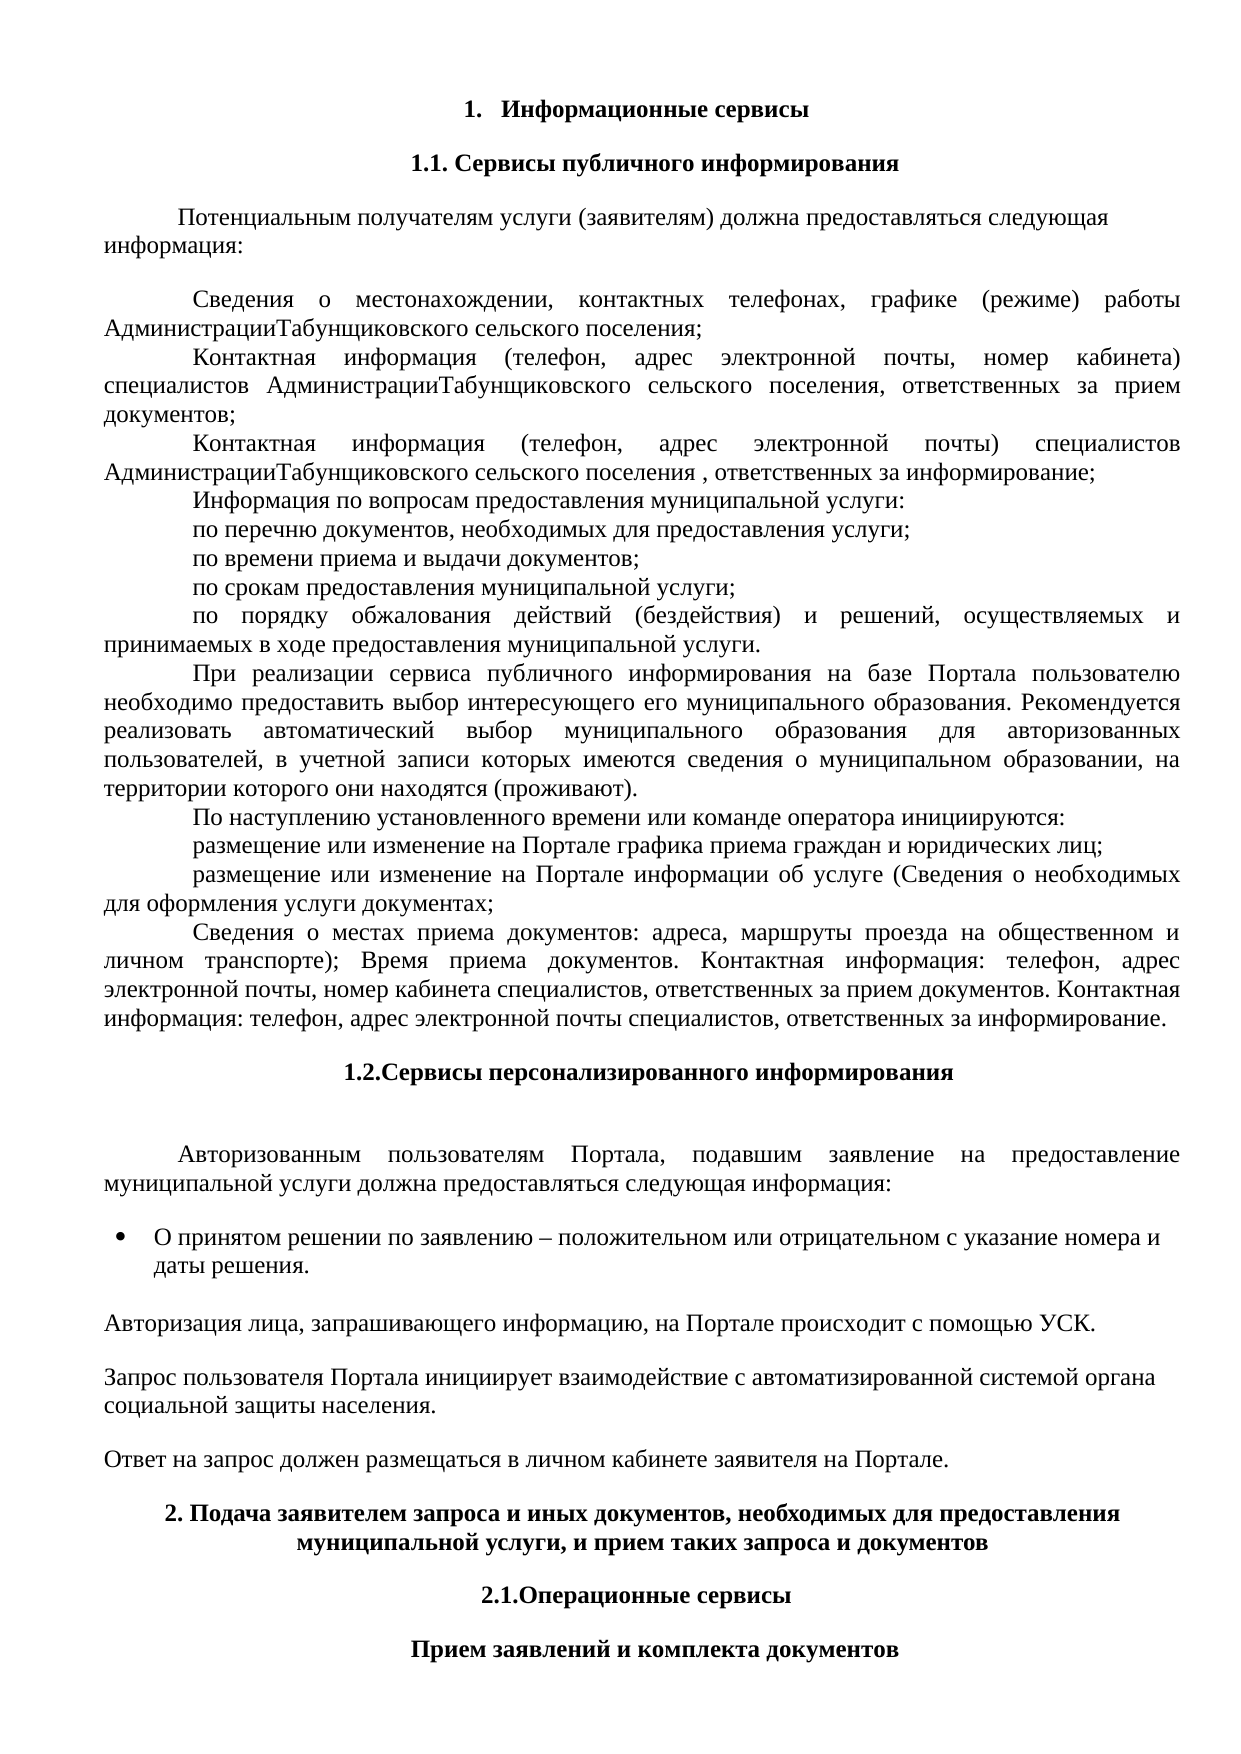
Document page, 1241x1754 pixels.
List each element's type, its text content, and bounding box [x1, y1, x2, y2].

text по времени приема и выдачи документов; [103, 543, 1181, 572]
text 2. Подача заявителем запроса и иных документов, необходимых для предоставления муниципальной услуги, и прием таких запроса и документов [103, 1498, 1181, 1556]
text Авторизация лица, запрашивающего информацию, на Портале происходит с помощью УСК. [103, 1308, 1181, 1337]
text Информация по вопросам предоставления муниципальной услуги: [103, 486, 1181, 514]
text по перечню документов, необходимых для предоставления услуги; [103, 514, 1181, 543]
text Авторизованным пользователям Портала, подавшим заявление на предоставление муниципальной услуги должна предоставляться следующая информация: [103, 1139, 1181, 1197]
text размещение или изменение на Портале информации об услуге (Сведения о необходимых для оформления услуги документах; [103, 859, 1181, 917]
text по порядку обжалования действий (бездействия) и решений, осуществляемых и принимаемых в ходе предоставления муниципальной услуги. [103, 601, 1181, 658]
text размещение или изменение на Портале графика приема граждан и юридических лиц; [103, 831, 1181, 859]
text Потенциальным получателям услуги (заявителям) должна предоставляться следующая информация: [103, 202, 1181, 259]
text По наступлению установленного времени или команде оператора инициируются: [103, 802, 1181, 831]
text Прием заявлений и комплекта документов [153, 1634, 1156, 1663]
text 1.1. Сервисы публичного информирования [153, 148, 1156, 177]
text по срокам предоставления муниципальной услуги; [103, 572, 1181, 601]
text При реализации сервиса публичного информирования на базе Портала пользователю необходимо предоставить выбор интересующего его муниципального образования. Рекомендуется реализовать автоматический выбор муниципального образования для авторизованных пользователей, в учетной записи которых имеются сведения о муниципальном образовании, на территории которого они находятся (проживают). [103, 658, 1181, 802]
text 1.2.Сервисы персонализированного информирования [166, 1057, 1131, 1086]
text Ответ на запрос должен размещаться в личном кабинете заявителя на Портале. [103, 1444, 1181, 1473]
text Запрос пользователя Портала инициирует взаимодействие с автоматизированной системой органа социальной защиты населения. [103, 1362, 1181, 1419]
text Сведения о местах приема документов: адреса, маршруты проезда на общественном и личном транспорте); Время приема документов. Контактная информация: телефон, адрес электронной почты, номер кабинета специалистов, ответственных за прием документов. Контактная информация: телефон, адрес электронной почты специалистов, ответственных за информирование. [103, 917, 1181, 1032]
text 2.1.Операционные сервисы [116, 1581, 1156, 1609]
text Контактная информация (телефон, адрес электронной почты) специалистов АдминистрацииТабунщиковского сельского поселения , ответственных за информирование; [103, 428, 1181, 486]
text Контактная информация (телефон, адрес электронной почты, номер кабинета) специалистов АдминистрацииТабунщиковского сельского поселения, ответственных за прием документов; [103, 342, 1181, 428]
text Сведения о местонахождении, контактных телефонах, графике (режиме) работы АдминистрацииТабунщиковского сельского поселения; [103, 284, 1181, 342]
list Информационные сервисы [116, 94, 1156, 123]
list О принятом решении по заявлению – положительном или отрицательном с указание номера и даты решения. [116, 1222, 1180, 1279]
